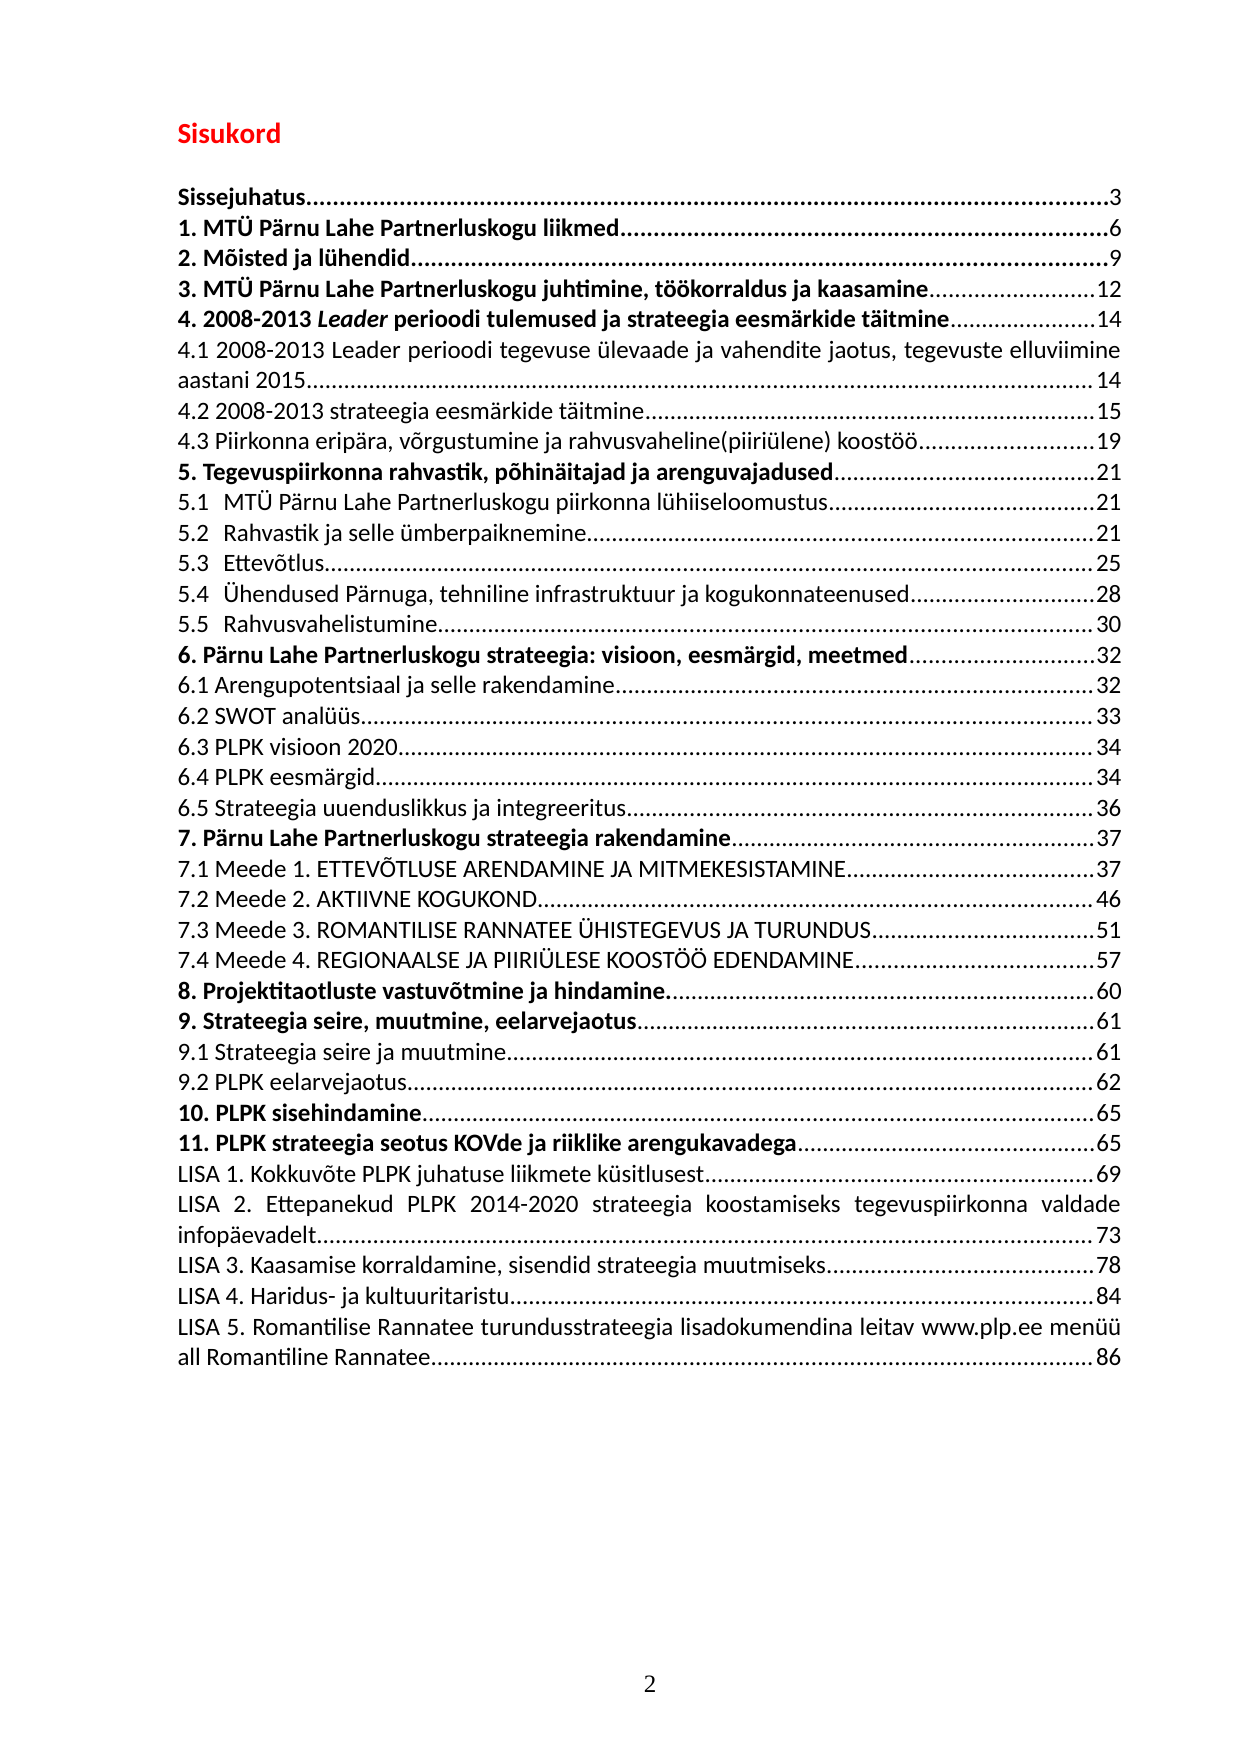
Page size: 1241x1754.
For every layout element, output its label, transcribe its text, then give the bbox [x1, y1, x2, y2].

text 6.4 PLPK eesmärgid 34 [177, 761, 1122, 792]
text 7.4 Meede 4. REGIONAALSE JA PIIRIÜLESE KOOSTÖÖ EDENDAMINE 57 [177, 944, 1122, 975]
text 9.2 PLPK eelarvejaotus 62 [177, 1066, 1122, 1097]
text LISA 5. Romantilise Rannatee turundusstrateegia lisadokumendina leitav www.plp.ee menüü all Romantiline Rannatee 86 [177, 1311, 1122, 1372]
text 6.1 Arengupotentsiaal ja selle rakendamine 32 [177, 670, 1122, 700]
text 6.5 Strateegia uuenduslikkus ja integreeritus 36 [177, 792, 1122, 822]
text 9. Strateegia seire, muutmine, eelarvejaotus 61 [177, 1005, 1122, 1036]
text LISA 2. Ettepanekud PLPK 2014-2020 strateegia koostamiseks tegevuspiirkonna valdade infopäevadelt 73 [177, 1188, 1122, 1249]
text 5.5 Rahvusvahelistumine 30 [177, 609, 1122, 639]
text 9.1 Strateegia seire ja muutmine 61 [177, 1036, 1122, 1066]
text 8. Projektitaotluste vastuvõtmine ja hindamine. 60 [177, 975, 1122, 1005]
text 6.2 SWOT analüüs 33 [177, 700, 1122, 731]
text 6.3 PLPK visioon 2020 34 [177, 731, 1122, 761]
text 2. Mõisted ja lühendid 9 [177, 242, 1122, 273]
text 7. Pärnu Lahe Partnerluskogu strateegia rakendamine 37 [177, 822, 1122, 853]
text 7.2 Meede 2. AKTIIVNE KOGUKOND 46 [177, 883, 1122, 914]
text 11. PLPK strateegia seotus KOVde ja riiklike arengukavadega 65 [177, 1127, 1122, 1158]
text LISA 3. Kaasamise korraldamine, sisendid strateegia muutmiseks. 78 [177, 1249, 1122, 1280]
text 7.3 Meede 3. ROMANTILISE RANNATEE ÜHISTEGEVUS JA TURUNDUS 51 [177, 914, 1122, 944]
text 4. 2008-2013 Leader perioodi tulemused ja strateegia eesmärkide täitmine 14 [177, 303, 1122, 334]
text LISA 1. Kokkuvõte PLPK juhatuse liikmete küsitlusest 69 [177, 1158, 1122, 1188]
text 7.1 Meede 1. ETTEVÕTLUSE ARENDAMINE JA MITMEKESISTAMINE 37 [177, 853, 1122, 883]
text 5. Tegevuspiirkonna rahvastik, põhinäitajad ja arenguvajadused 21 [177, 456, 1122, 487]
text 5.1 MTÜ Pärnu Lahe Partnerluskogu piirkonna lühiiseloomustus 21 [177, 487, 1122, 517]
text 4.2 2008-2013 strateegia eesmärkide täitmine 15 [177, 395, 1122, 426]
text Sissejuhatus 3 [177, 181, 1122, 212]
text 5.4 Ühendused Pärnuga, tehniline infrastruktuur ja kogukonnateenused 28 [177, 578, 1122, 609]
text 6. Pärnu Lahe Partnerluskogu strateegia: visioon, eesmärgid, meetmed 32 [177, 639, 1122, 670]
text 4.1 2008-2013 Leader perioodi tegevuse ülevaade ja vahendite jaotus, tegevuste elluviimine aastani 2015 14 [177, 334, 1122, 395]
text 3. MTÜ Pärnu Lahe Partnerluskogu juhtimine, töökorraldus ja kaasamine 12 [177, 273, 1122, 303]
subtitle Sisukord [177, 115, 1122, 151]
text 10. PLPK sisehindamine 65 [177, 1097, 1122, 1127]
text LISA 4. Haridus- ja kultuuritaristu 84 [177, 1280, 1122, 1311]
text 4.3 Piirkonna eripära, võrgustumine ja rahvusvaheline(piiriülene) koostöö 19 [177, 426, 1122, 456]
text 1. MTÜ Pärnu Lahe Partnerluskogu liikmed 6 [177, 212, 1122, 242]
text 5.2 Rahvastik ja selle ümberpaiknemine 21 [177, 517, 1122, 548]
text 5.3 Ettevõtlus 25 [177, 548, 1122, 578]
